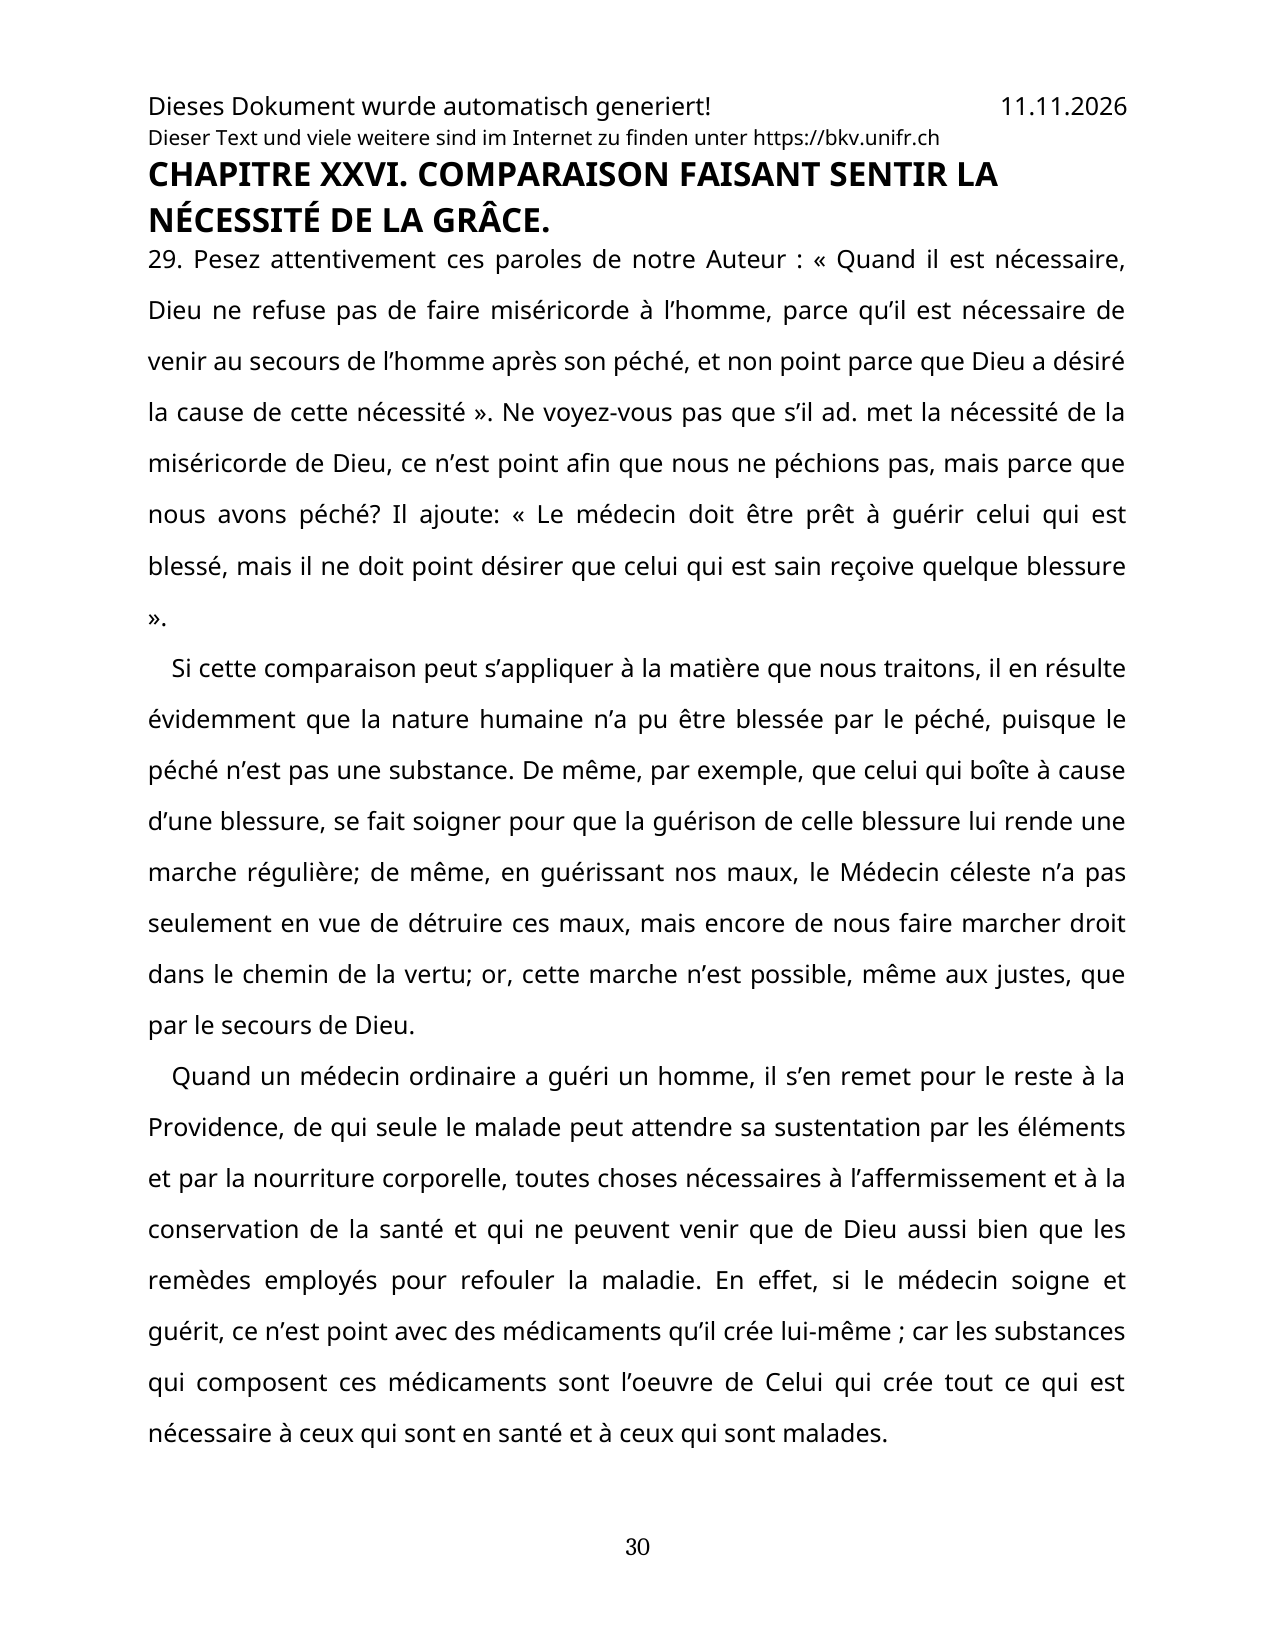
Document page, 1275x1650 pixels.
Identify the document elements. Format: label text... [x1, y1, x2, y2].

text Si cette comparaison peut s’appliquer à la matière que nous traitons, il en résulte évidemment que la nature humaine n’a pu être blessée par le péché, puisque le péché n’est pas une substance. De même, par exemple, que celui qui boîte à cause d’une blessure, se fait soigner pour que la guérison de celle blessure lui rende une marche régulière; de même, en guérissant nos maux, le Médecin céleste n’a pas seulement en vue de détruire ces maux, mais encore de nous faire marcher droit dans le chemin de la vertu; or, cette marche n’est possible, même aux justes, que par le secours de Dieu. [148, 650, 1127, 1042]
text Quand un médecin ordinaire a guéri un homme, il s’en remet pour le reste à la Providence, de qui seule le malade peut attendre sa sustentation par les éléments et par la nourriture corporelle, toutes choses nécessaires à l’affermissement et à la conservation de la santé et qui ne peuvent venir que de Dieu aussi bien que les remèdes employés pour refouler la maladie. En effet, si le médecin soigne et guérit, ce n’est point avec des médicaments qu’il crée lui-même ; car les substances qui composent ces médicaments sont l’oeuvre de Celui qui crée tout ce qui est nécessaire à ceux qui sont en santé et à ceux qui sont malades. [148, 1058, 1127, 1450]
text 29. Pesez attentivement ces paroles de notre Auteur : « Quand il est nécessaire, Dieu ne refuse pas de faire miséricorde à l’homme, parce qu’il est nécessaire de venir au secours de l’homme après son péché, et non point parce que Dieu a désiré la cause de cette nécessité ». Ne voyez-vous pas que s’il ad. met la nécessité de la miséricorde de Dieu, ce n’est point afin que nous ne péchions pas, mais parce que nous avons péché? Il ajoute: « Le médecin doit être prêt à guérir celui qui est blessé, mais il ne doit point désirer que celui qui est sain reçoive quelque blessure ». [148, 242, 1127, 633]
subtitle CHAPITRE XXVI. COMPARAISON FAISANT SENTIR LA NÉCESSITÉ DE LA GRÂCE. [148, 151, 1127, 242]
